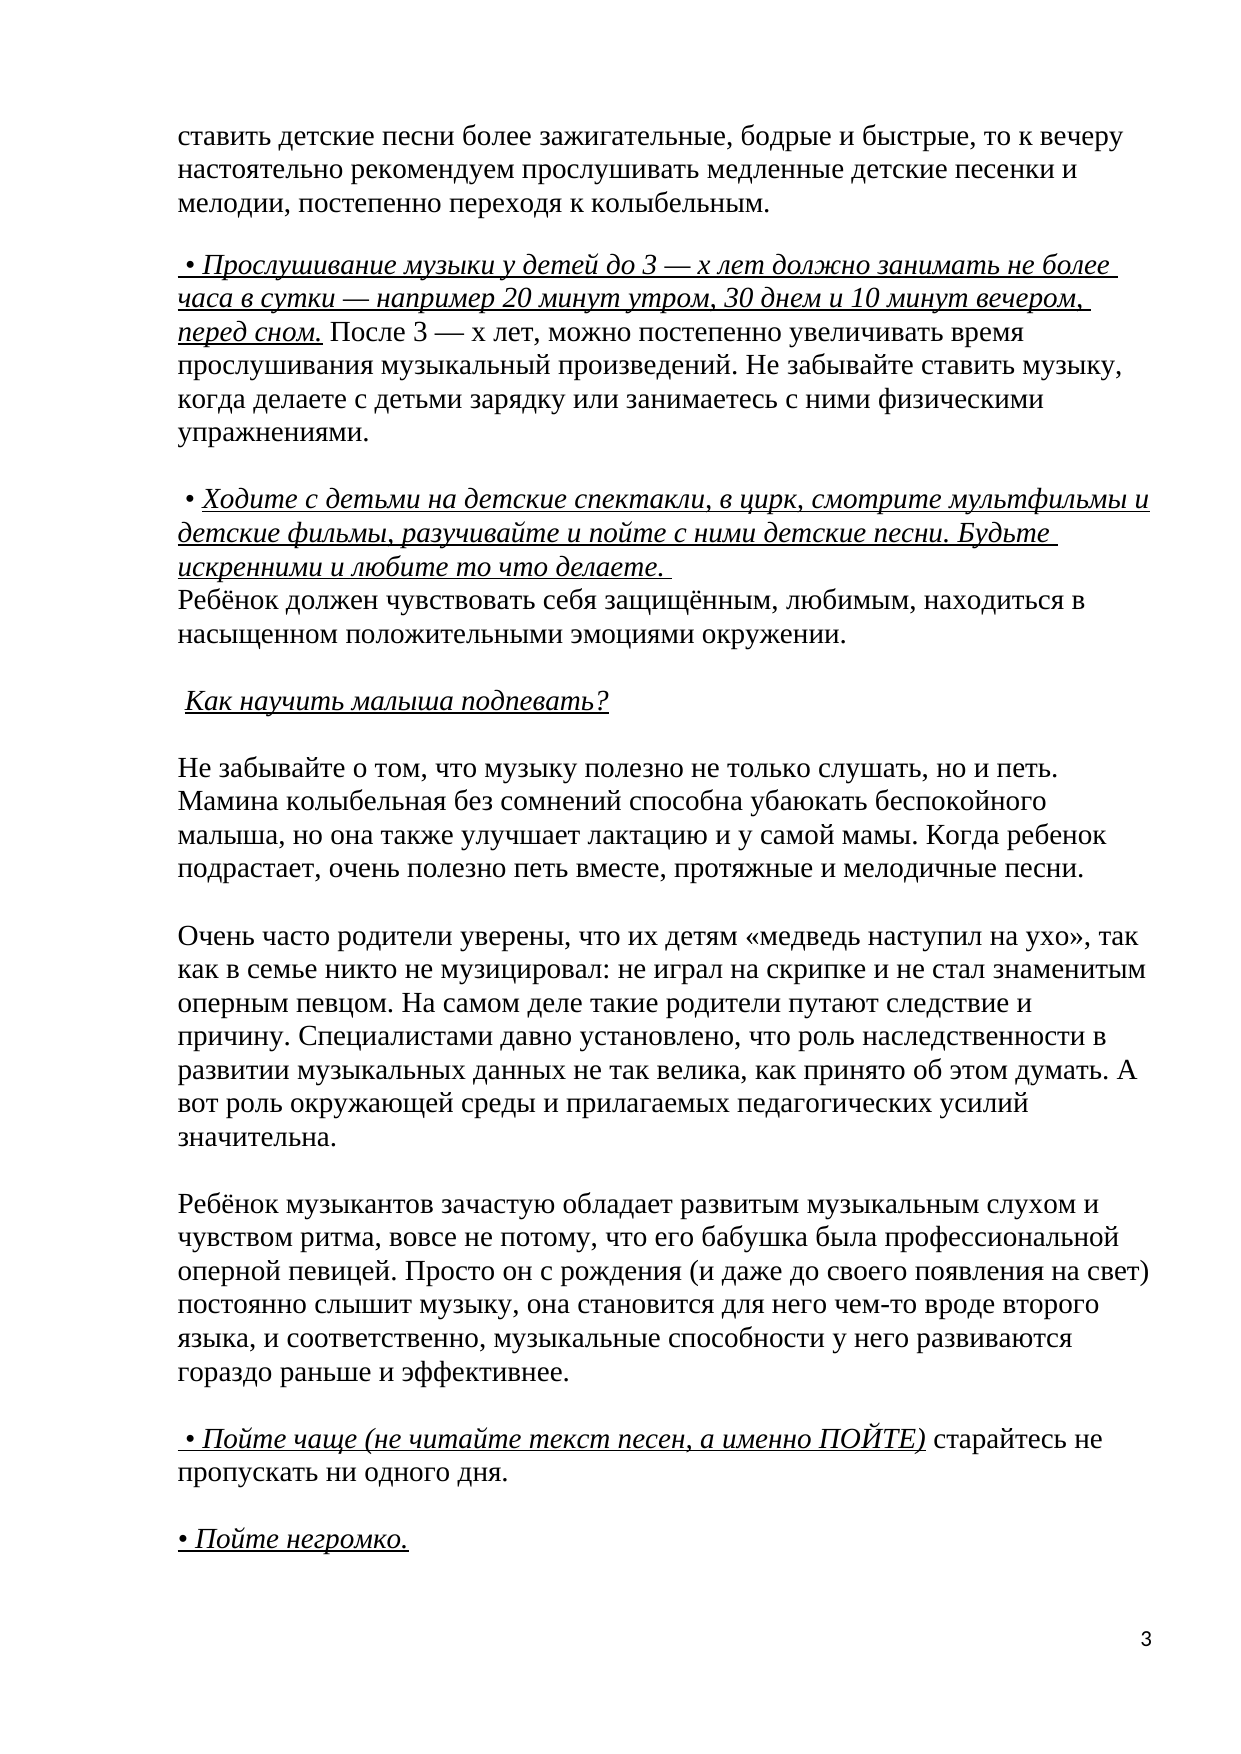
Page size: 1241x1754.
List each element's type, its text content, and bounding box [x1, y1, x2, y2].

text Не забывайте о том, что музыку полезно не только слушать, но и петь. Мамина колыбельная без сомнений способна убаюкать беспокойного малыша, но она также улучшает лактацию и у самой мамы. Когда ребенок подрастает, очень полезно петь вместе, протяжные и мелодичные песни. [177, 750, 1152, 884]
text Ребёнок должен чувствовать себя защищённым, любимым, находиться в насыщенном положительными эмоциями окружении. [177, 582, 1152, 649]
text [177, 118, 1152, 219]
text • Пойте негромко. [177, 1521, 1152, 1555]
text Ребёнок музыкантов зачастую обладает развитым музыкальным слухом и чувством ритма, вовсе не потому, что его бабушка была профессиональной оперной певицей. Просто он с рождения (и даже до своего появления на свет) постоянно слышит музыку, она становится для него чем-то вроде второго языка, и соответственно, музыкальные способности у него развиваются гораздо раньше и эффективнее. [177, 1186, 1152, 1387]
text Очень часто родители уверены, что их детям «медведь наступил на ухо», так как в семье никто не музицировал: не играл на скрипке и не стал знаменитым оперным певцом. На самом деле такие родители путают следствие и причину. Специалистами давно установлено, что роль наследственности в развитии музыкальных данных не так велика, как принято об этом думать. А вот роль окружающей среды и прилагаемых педагогических усилий значительна. [177, 918, 1152, 1152]
text • Прослушивание музыки у детей до 3 — х лет должно занимать не более часа в сутки — например 20 минут утром, 30 днем и 10 минут вечером, перед сном. После 3 — х лет, можно постепенно увеличивать время прослушивания музыкальный произведений. Не забывайте ставить музыку, когда делаете с детьми зарядку или занимаетесь с ними физическими упражнениями. [177, 247, 1152, 448]
text • Пойте чаще (не читайте текст песен, а именно ПОЙТЕ) старайтесь не пропускать ни одного дня. [177, 1421, 1152, 1488]
text • Ходите с детьми на детские спектакли, в цирк, смотрите мультфильмы и детские фильмы, разучивайте и пойте с ними детские песни. Будьте искренними и любите то что делаете. [177, 482, 1152, 582]
text Как научить малыша подпевать? [177, 683, 1152, 716]
